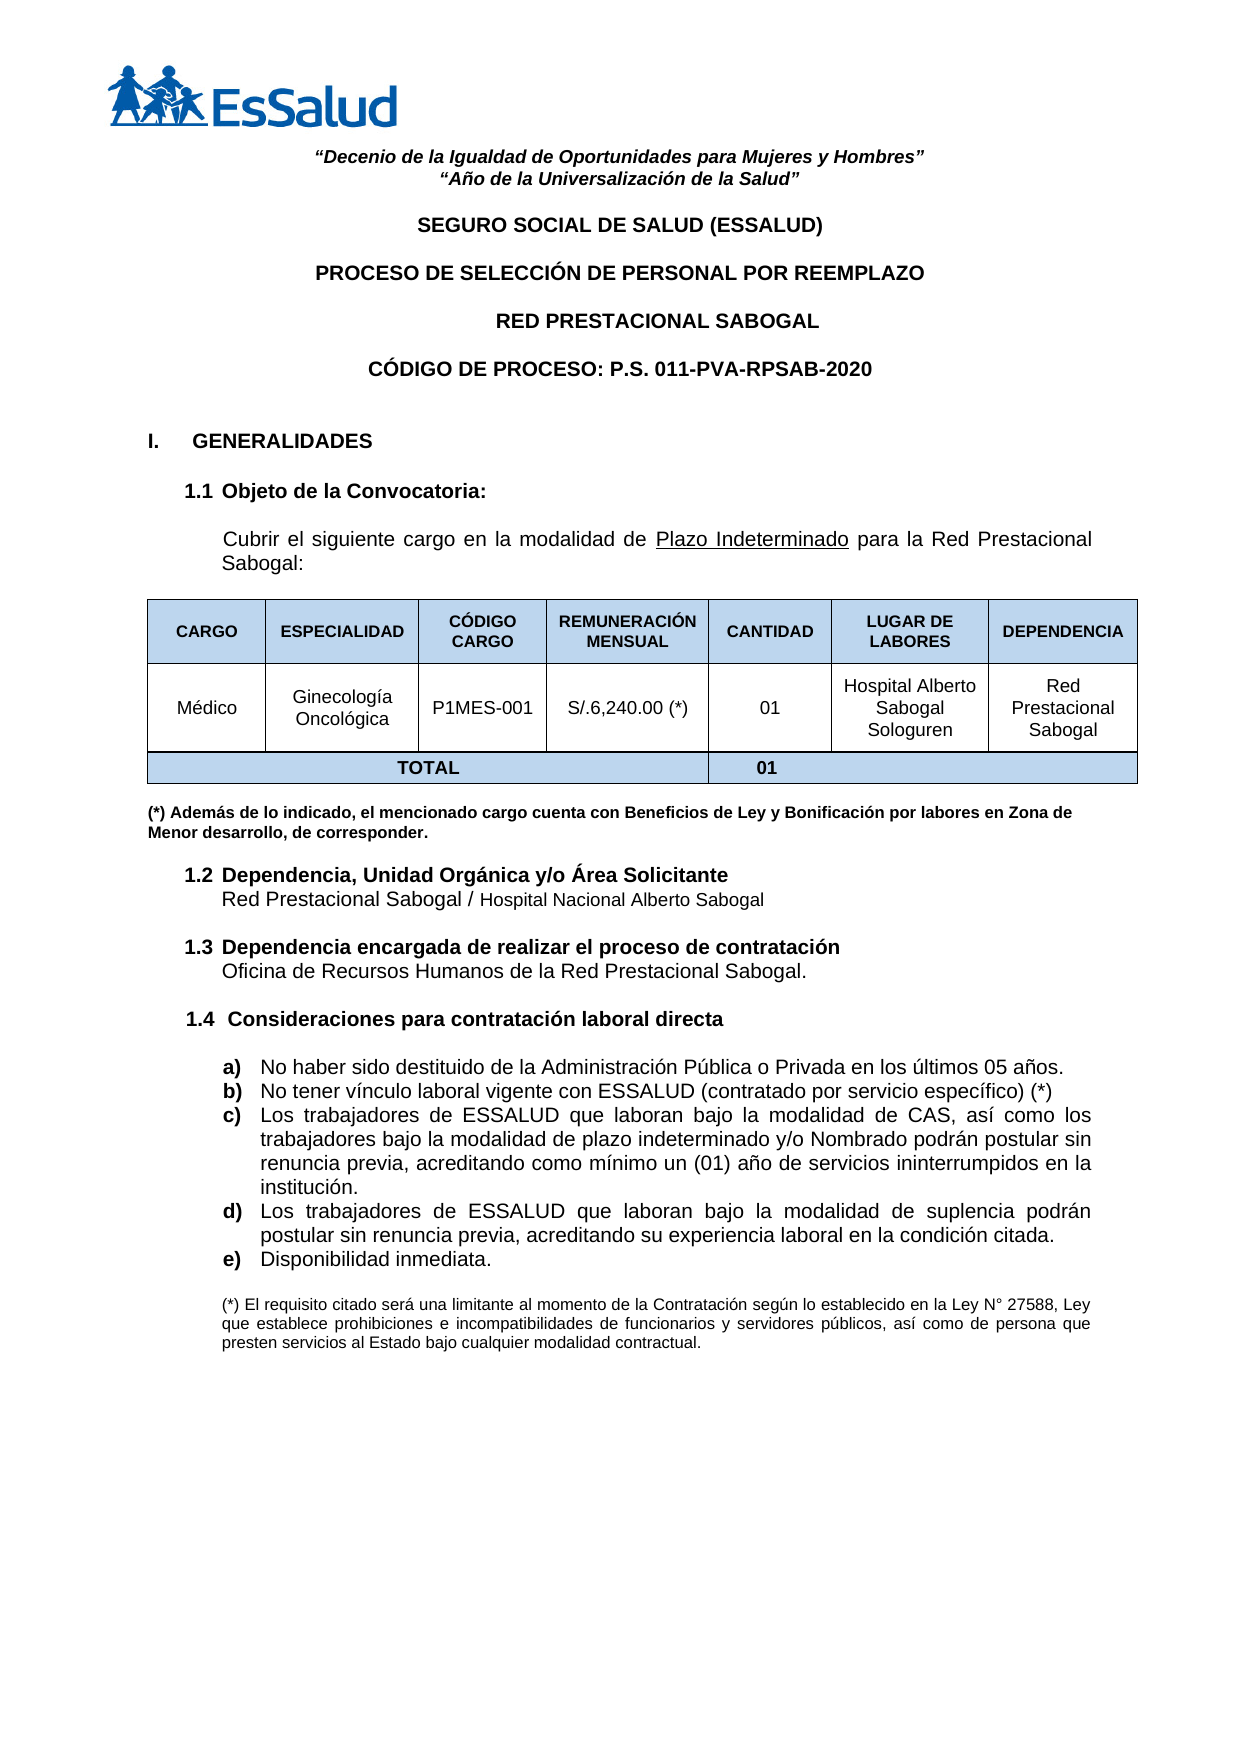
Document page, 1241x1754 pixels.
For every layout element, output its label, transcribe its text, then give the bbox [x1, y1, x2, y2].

text Cubrir el siguiente cargo en la modalidad de Plazo Indeterminado para la Red Prestacional Sabogal: [221, 527, 1092, 575]
table_header REMUNERACIÓN MENSUAL [547, 600, 708, 663]
table_cell Ginecología Oncológica [266, 664, 418, 751]
text Oficina de Recursos Humanos de la Red Prestacional Sabogal. [222, 959, 1092, 983]
list Dependencia, Unidad Orgánica y/o Área Solicitante [184, 863, 1092, 887]
table_cell Red Prestacional Sabogal [989, 664, 1137, 751]
text RED PRESTACIONAL SABOGAL [223, 309, 1092, 333]
table_header CÓDIGO CARGO [419, 600, 546, 663]
list No tener vínculo laboral vigente con ESSALUD (contratado por servicio específico) (*) [223, 1079, 1092, 1103]
text Red Prestacional Sabogal / Hospital Nacional Alberto Sabogal [185, 887, 1092, 911]
table_header CANTIDAD [709, 600, 831, 663]
table_cell Médico [148, 664, 265, 751]
table_cell S/.6,240.00 (*) [547, 664, 708, 751]
list Los trabajadores de ESSALUD que laboran bajo la modalidad de CAS, así como los trabajadores bajo la modalidad de plazo indeterminado y/o Nombrado podrán postular sin renuncia previa, acreditando como mínimo un (01) año de servicios ininterrumpidos en la institución. [223, 1103, 1092, 1198]
table_cell Hospital Alberto Sabogal Sologuren [832, 664, 988, 751]
text PROCESO DE SELECCIÓN DE PERSONAL POR REEMPLAZO [148, 261, 1092, 285]
list (*) Además de lo indicado, el mencionado cargo cuenta con Beneficios de Ley y Bonificación por labores en Zona de [59, 803, 1092, 822]
table_cell 01 [709, 753, 1137, 783]
list Menor desarrollo, de corresponder. [59, 822, 1092, 842]
list Dependencia encargada de realizar el proceso de contratación [184, 935, 1092, 959]
table_header LUGAR DE LABORES [832, 600, 988, 663]
table_header CARGO [148, 600, 265, 663]
table_cell TOTAL [148, 753, 708, 783]
text CÓDIGO DE PROCESO: P.S. 011-PVA-RPSAB-2020 [148, 357, 1092, 381]
table_cell 01 [709, 664, 831, 751]
list Consideraciones para contratación laboral directa [186, 1007, 1092, 1031]
list Objeto de la Convocatoria: [184, 479, 1092, 503]
text SEGURO SOCIAL DE SALUD (ESSALUD) [148, 213, 1092, 237]
table_cell P1MES-001 [419, 664, 546, 751]
text (*) El requisito citado será una limitante al momento de la Contratación según lo establecido en la Ley N° 27588, Ley que establece prohibiciones e incompatibilidades de funcionarios y servidores públicos, así como de persona que presten servicios al Estado bajo cualquier modalidad contractual. [222, 1294, 1092, 1352]
table_header DEPENDENCIA [989, 600, 1137, 663]
table_header ESPECIALIDAD [266, 600, 418, 663]
list Los trabajadores de ESSALUD que laboran bajo la modalidad de suplencia podrán postular sin renuncia previa, acreditando su experiencia laboral en la condición citada. [223, 1198, 1092, 1246]
list Disponibilidad inmediata. [223, 1246, 1092, 1270]
list GENERALIDADES [148, 429, 1092, 453]
picture [82, 33, 426, 157]
list No haber sido destituido de o Privada en los últimos 05 años. [223, 1055, 1092, 1079]
